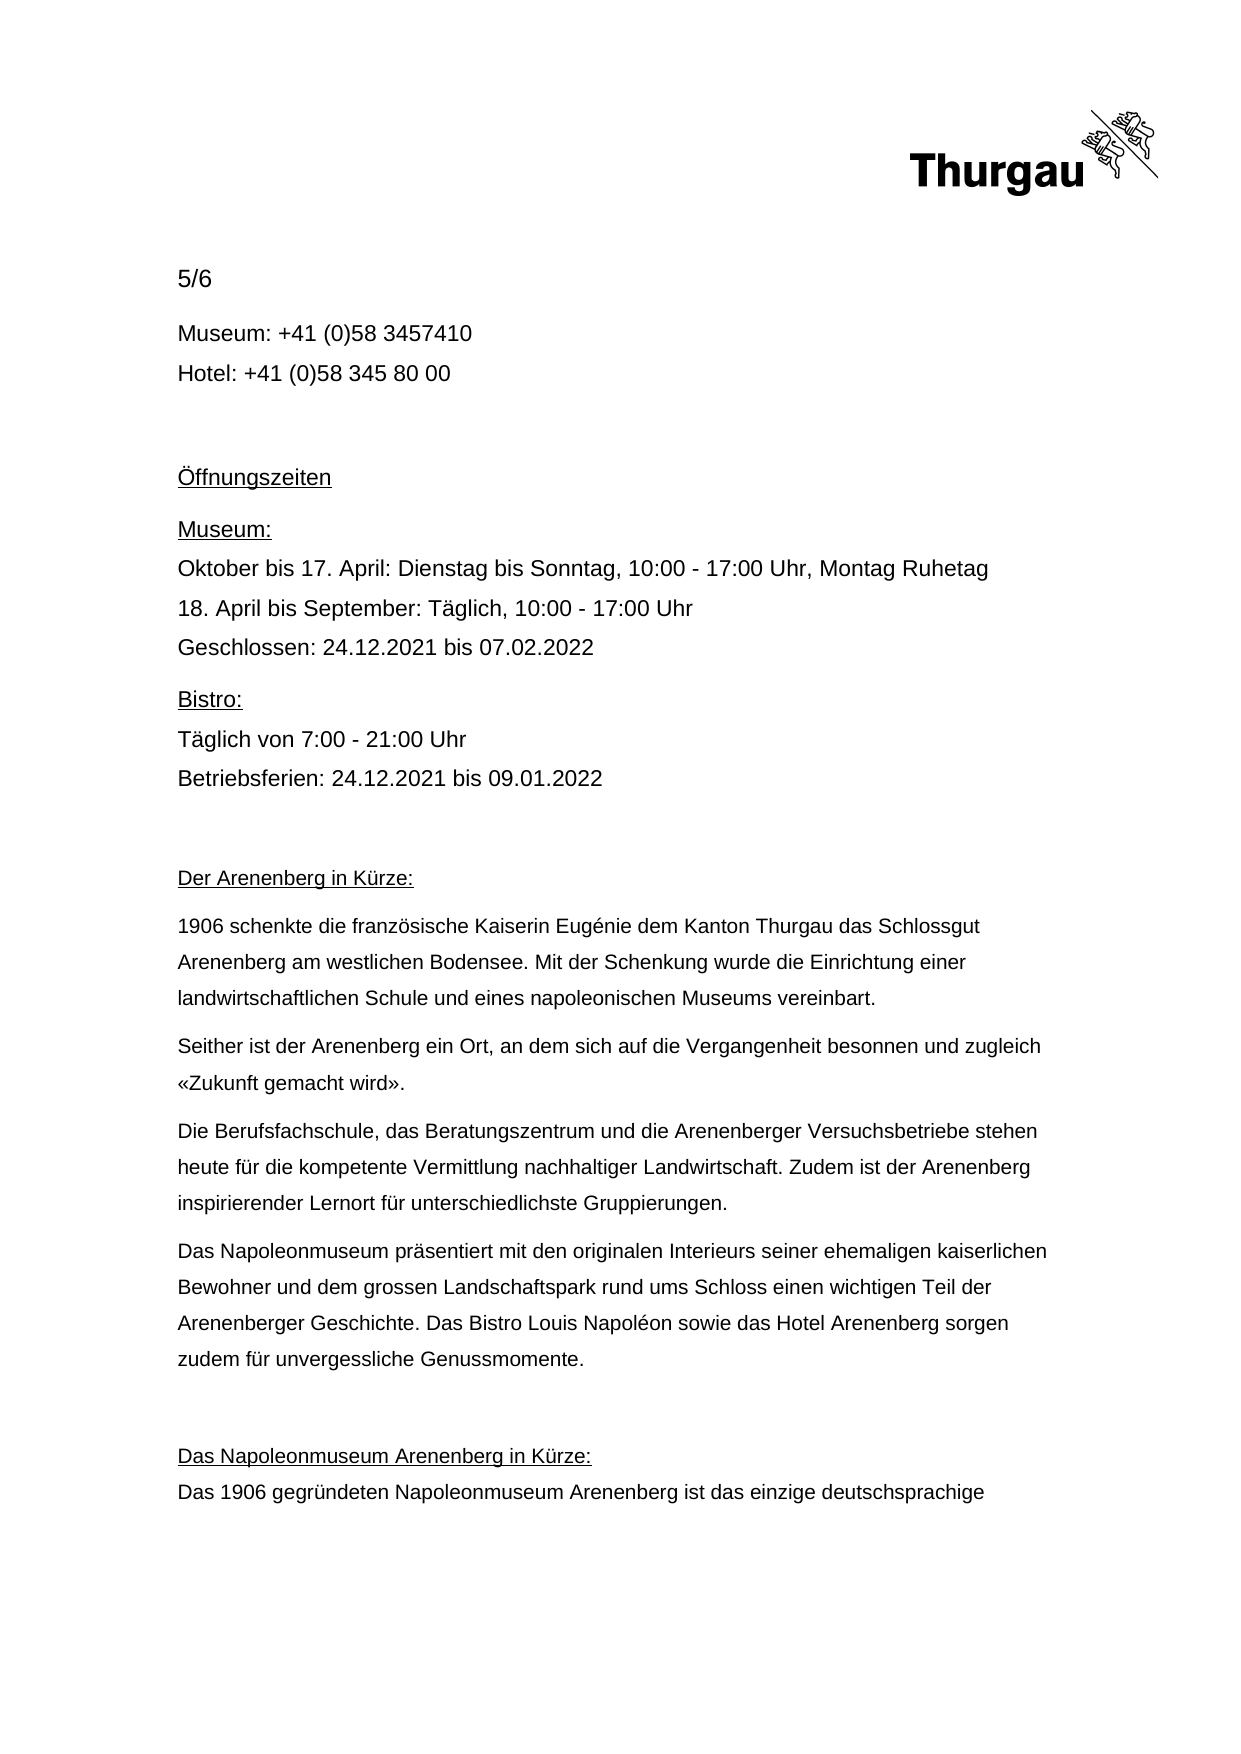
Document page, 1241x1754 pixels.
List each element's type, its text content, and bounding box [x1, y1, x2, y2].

text Das Napoleonmuseum präsentiert mit den originalen Interieurs seiner ehemaligen kaiserlichen Bewohner und dem grossen Landschaftspark rund ums Schloss einen wichtigen Teil der Arenenberger Geschichte. Das Bistro Louis Napoléon sowie das Hotel Arenenberg sorgen zudem für unvergessliche Genussmomente. [177, 1239, 1063, 1371]
text Seither ist der Arenenberg ein Ort, an dem sich auf die Vergangenheit besonnen und zugleich «Zukunft gemacht wird». [177, 1034, 1063, 1094]
text Der Arenenberg in Kürze: [177, 866, 1063, 889]
text Öffnungszeiten [177, 464, 1063, 490]
text 1906 schenkte die französische Kaiserin Eugénie dem Kanton Thurgau das Schlossgut Arenenberg am westlichen Bodensee. Mit der Schenkung wurde die Einrichtung einer landwirtschaftlichen Schule und eines napoleonischen Museums vereinbart. [177, 914, 1063, 1010]
text Bistro: Täglich von 7:00 - 21:00 Uhr Betriebsferien: 24.12.2021 bis 09.01.2022 [177, 686, 1063, 792]
text Die Berufsfachschule, das Beratungszentrum und die Arenenberger Versuchsbetriebe stehen heute für die kompetente Vermittlung nachhaltiger Landwirtschaft. Zudem ist der Arenenberg inspirierender Lernort für unterschiedlichste Gruppierungen. [177, 1119, 1063, 1214]
picture [910, 110, 1159, 196]
text Museum: Oktober bis 17. April: Dienstag bis Sonntag, 10:00 - 17:00 Uhr, Montag Ruhetag 18. April bis September: Täglich, 10:00 - 17:00 Uhr Geschlossen: 24.12.2021 bis 07.02.2022 [177, 516, 1063, 661]
